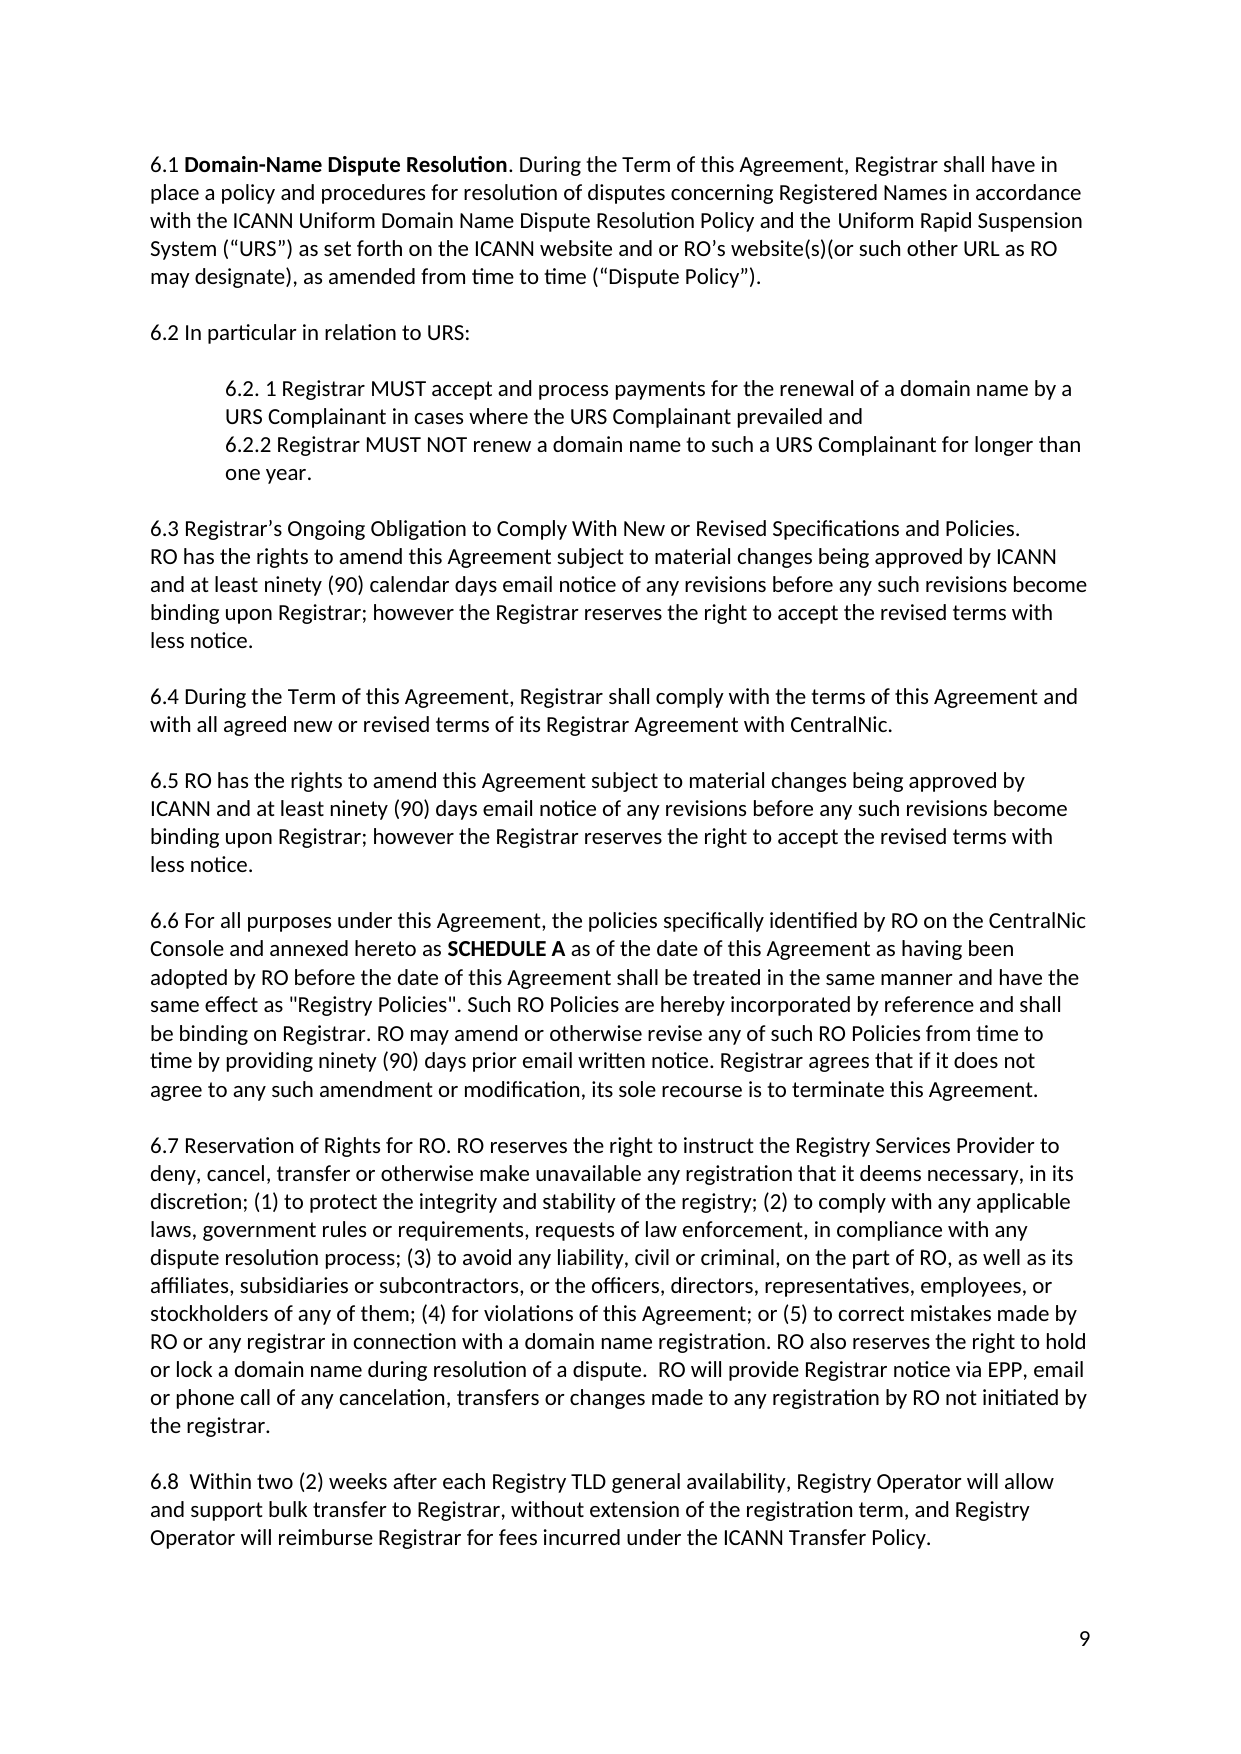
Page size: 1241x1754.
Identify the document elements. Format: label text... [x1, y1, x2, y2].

text 6.2 In particular in relation to URS: [150, 318, 1090, 346]
text 6.4 During the Term of this Agreement, Registrar shall comply with the terms of this Agreement and with all agreed new or revised terms of its Registrar Agreement with CentralNic. [150, 682, 1090, 738]
text 6.6 For all purposes under this Agreement, the policies specifically identified by RO on the CentralNic Console and annexed hereto as SCHEDULE A as of the date of this Agreement as having been adopted by RO before the date of this Agreement shall be treated in the same manner and have the same effect as "Registry Policies". Such RO Policies are hereby incorporated by reference and shall be binding on Registrar. RO may amend or otherwise revise any of such RO Policies from time to time by providing ninety (90) days prior email written notice. Registrar agrees that if it does not agree to any such amendment or modification, its sole recourse is to terminate this Agreement. [150, 907, 1090, 1103]
text 6.8 Within two (2) weeks after each Registry TLD general availability, Registry Operator will allow and support bulk transfer to Registrar, without extension of the registration term, and Registry Operator will reimburse Registrar for fees incurred under the ICANN Transfer Policy. [150, 1467, 1090, 1551]
text 6.7 Reservation of Rights for RO. RO reserves the right to instruct the Registry Services Provider to deny, cancel, transfer or otherwise make unavailable any registration that it deems necessary, in its discretion; (1) to protect the integrity and stability of the registry; (2) to comply with any applicable laws, government rules or requirements, requests of law enforcement, in compliance with any dispute resolution process; (3) to avoid any liability, civil or criminal, on the part of RO, as well as its affiliates, subsidiaries or subcontractors, or the officers, directors, representatives, employees, or stockholders of any of them; (4) for violations of this Agreement; or (5) to correct mistakes made by RO or any registrar in connection with a domain name registration. RO also reserves the right to hold or lock a domain name during resolution of a dispute. RO will provide Registrar notice via EPP, email or phone call of any cancelation, transfers or changes made to any registration by RO not initiated by the registrar. [150, 1131, 1090, 1439]
text 6.2. 1 Registrar MUST accept and process payments for the renewal of a domain name by a URS Complainant in cases where the URS Complainant prevailed and [225, 374, 1090, 430]
text 6.1 Domain-Name Dispute Resolution. During the Term of this Agreement, Registrar shall have in place a policy and procedures for resolution of disputes concerning Registered Names in accordance with the ICANN Uniform Domain Name Dispute Resolution Policy and the Uniform Rapid Suspension System (“URS”) as set forth on the ICANN website and or RO’s website(s)(or such other URL as RO may designate), as amended from time to time (“Dispute Policy”). [150, 150, 1090, 290]
text 6.5 RO has the rights to amend this Agreement subject to material changes being approved by ICANN and at least ninety (90) days email notice of any revisions before any such revisions become binding upon Registrar; however the Registrar reserves the right to accept the revised terms with less notice. [150, 766, 1090, 878]
text RO has the rights to amend this Agreement subject to material changes being approved by ICANN and at least ninety (90) calendar days email notice of any revisions before any such revisions become binding upon Registrar; however the Registrar reserves the right to accept the revised terms with less notice. [150, 542, 1090, 654]
text 6.3 Registrar’s Ongoing Obligation to Comply With New or Revised Specifications and Policies. [150, 514, 1090, 542]
text 6.2.2 Registrar MUST NOT renew a domain name to such a URS Complainant for longer than one year. [225, 430, 1090, 486]
